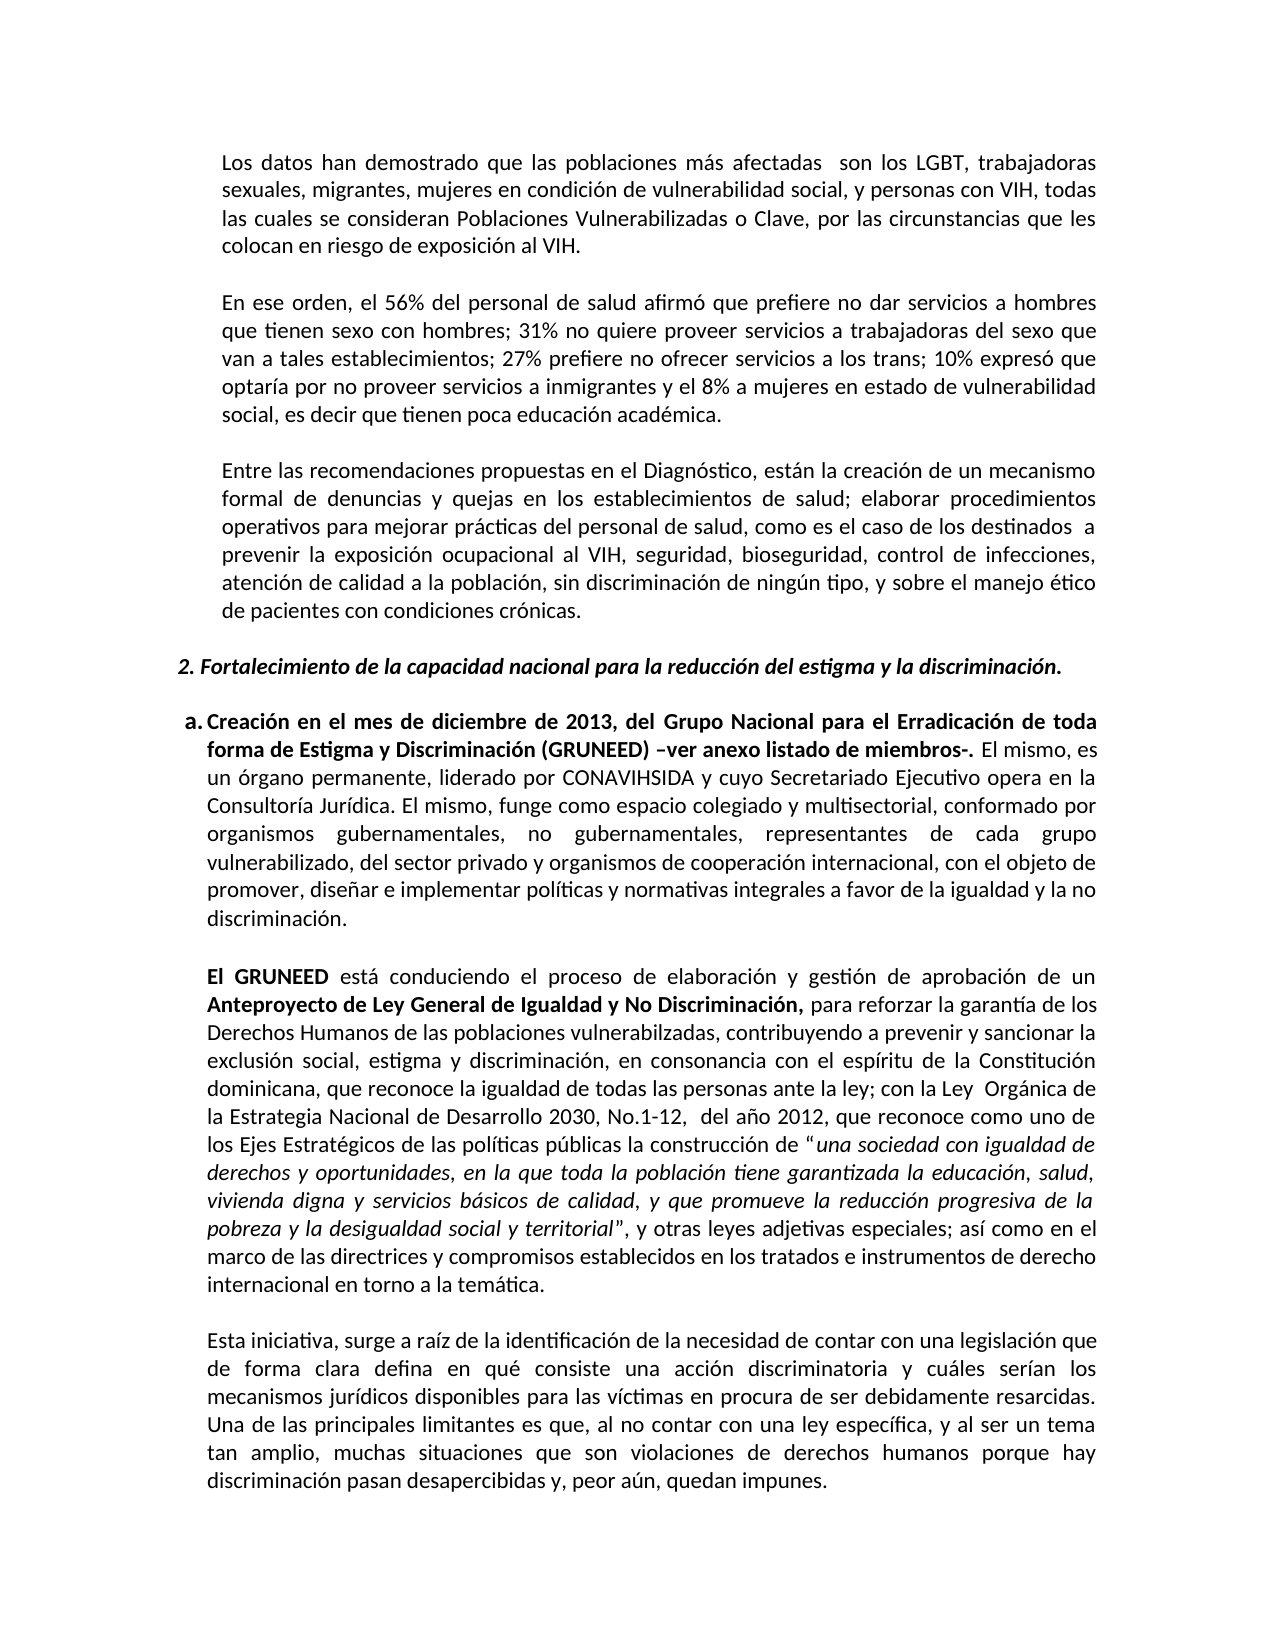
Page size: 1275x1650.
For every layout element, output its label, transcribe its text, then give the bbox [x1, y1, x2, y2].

list Los datos han demostrado que las poblaciones más afectadas son los LGBT, trabajadoras sexuales, migrantes, mujeres en condición de vulnerabilidad social, y personas con VIH, todas las cuales se consideran Poblaciones Vulnerabilizadas o Clave, por las circunstancias que les colocan en riesgo de exposición al VIH. [222, 148, 1098, 260]
list Entre las recomendaciones propuestas en el Diagnóstico, están la creación de un mecanismo formal de denuncias y quejas en los establecimientos de salud; elaborar procedimientos operativos para mejorar prácticas del personal de salud, como es el caso de los destinados a prevenir la exposición ocupacional al VIH, seguridad, bioseguridad, control de infecciones, atención de calidad a la población, sin discriminación de ningún tipo, y sobre el manejo ético de pacientes con condiciones crónicas. [222, 456, 1098, 624]
list Creación en el mes de diciembre de 2013, del Grupo Nacional para el Erradicación de toda forma de Estigma y Discriminación (GRUNEED) –ver anexo listado de miembros-. El mismo, es un órgano permanente, liderado por CONAVIHSIDA y cuyo Secretariado Ejecutivo opera en la Consultoría Jurídica. El mismo, funge como espacio colegiado y multisectorial, conformado por organismos gubernamentales, no gubernamentales, representantes de cada grupo vulnerabilizado, del sector privado y organismos de cooperación internacional, con el objeto de promover, diseñar e implementar políticas y normativas integrales a favor de la igualdad y la no discriminación. [184, 705, 1098, 932]
text El GRUNEED está conduciendo el proceso de elaboración y gestión de aprobación de un Anteproyecto de Ley General de Igualdad y No Discriminación, para reforzar la garantía de los Derechos Humanos de las poblaciones vulnerabilzadas, contribuyendo a prevenir y sancionar la exclusión social, estigma y discriminación, en consonancia con el espíritu de la Constitución dominicana, que reconoce la igualdad de todas las personas ante la ley; con la Ley Orgánica de la Estrategia Nacional de Desarrollo 2030, No.1-12, del año 2012, que reconoce como uno de los Ejes Estratégicos de las políticas públicas la construcción de “una sociedad con igualdad de derechos y oportunidades, en la que toda la población tiene garantizada la educación, salud, vivienda digna y servicios básicos de calidad, y que promueve la reducción progresiva de la pobreza y la desigualdad social y territorial”, y otras leyes adjetivas especiales; así como en el marco de las directrices y compromisos establecidos en los tratados e instrumentos de derecho internacional en torno a la temática. [207, 962, 1098, 1298]
list En ese orden, el 56% del personal de salud afirmó que prefiere no dar servicios a hombres que tienen sexo con hombres; 31% no quiere proveer servicios a trabajadoras del sexo que van a tales establecimientos; 27% prefiere no ofrecer servicios a los trans; 10% expresó que optaría por no proveer servicios a inmigrantes y el 8% a mujeres en estado de vulnerabilidad social, es decir que tienen poca educación académica. [222, 288, 1098, 428]
text 2. Fortalecimiento de la capacidad nacional para la reducción del estigma y la discriminación. [177, 652, 1098, 680]
text Esta iniciativa, surge a raíz de la identificación de la necesidad de contar con una legislación que de forma clara defina en qué consiste una acción discriminatoria y cuáles serían los mecanismos jurídicos disponibles para las víctimas en procura de ser debidamente resarcidas. Una de las principales limitantes es que, al no contar con una ley específica, y al ser un tema tan amplio, muchas situaciones que son violaciones de derechos humanos porque hay discriminación pasan desapercibidas y, peor aún, quedan impunes. [207, 1326, 1098, 1494]
